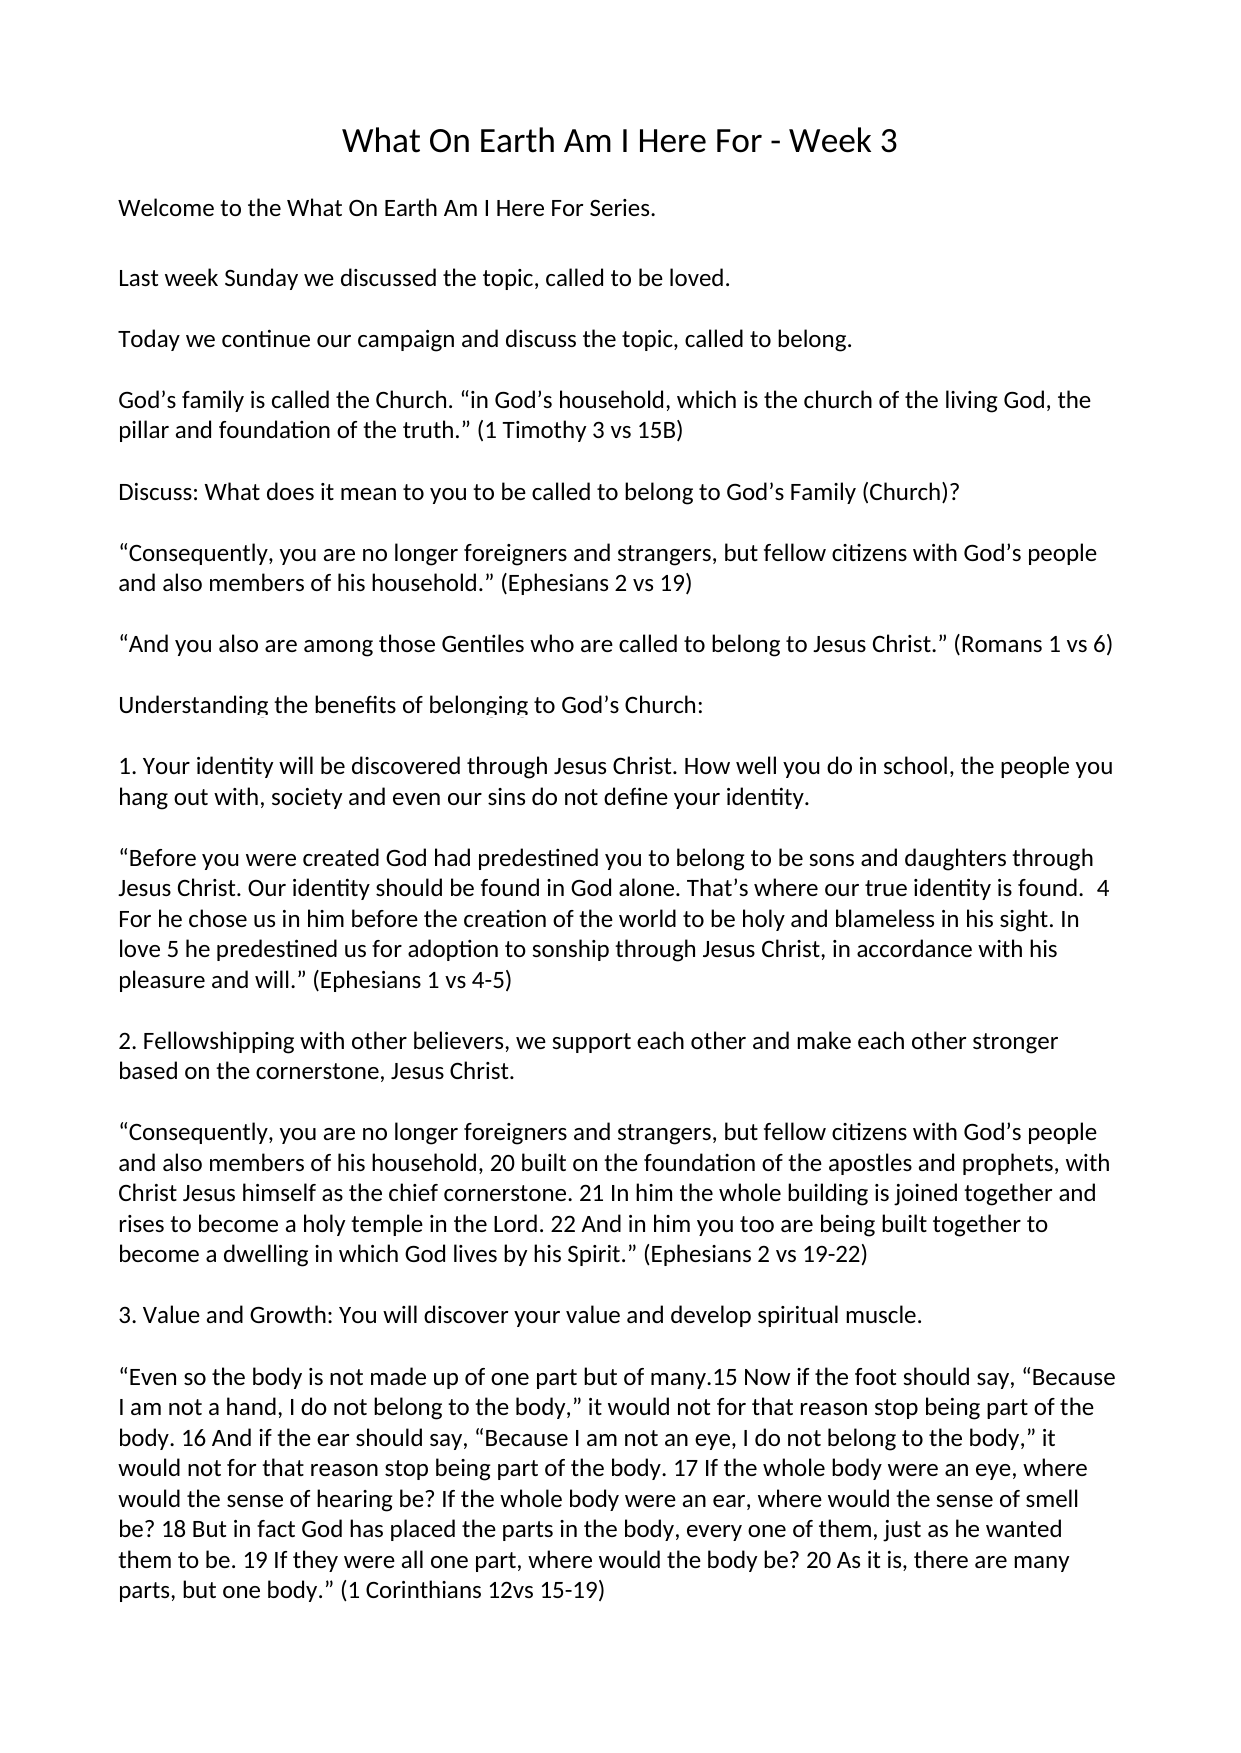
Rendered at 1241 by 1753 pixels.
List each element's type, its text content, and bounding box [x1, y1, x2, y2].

text Welcome to the What On Earth Am I Here For Series. [118, 192, 1122, 222]
text Discuss: What does it mean to you to be called to belong to God’s Family (Church)? [118, 476, 1122, 506]
text God’s family is called the Church. “in God’s household, which is the church of the living God, the pillar and foundation of the truth.” (1 Timothy 3 vs 15B) [118, 384, 1122, 445]
text Understanding the benefits of belonging to God’s Church: [118, 689, 1122, 720]
subtitle What On Earth Am I Here For - Week 3 [118, 118, 1122, 161]
text “Even so the body is not made up of one part but of many.15 Now if the foot should say, “Because I am not a hand, I do not belong to the body,” it would not for that reason stop being part of the body. 16 And if the ear should say, “Because I am not an eye, I do not belong to the body,” it would not for that reason stop being part of the body. 17 If the whole body were an eye, where would the sense of hearing be? If the whole body were an ear, where would the sense of smell be? 18 But in fact God has placed the parts in the body, every one of them, just as he wanted them to be. 19 If they were all one part, where would the body be? 20 As it is, there are many parts, but one body.” (1 Corinthians 12vs 15-19) [118, 1361, 1122, 1605]
text “And you also are among those Gentiles who are called to belong to Jesus Christ.” (Romans 1 vs 6) [118, 628, 1122, 659]
text 1. Your identity will be discovered through Jesus Christ. How well you do in school, the people you hang out with, society and even our sins do not define your identity. [118, 750, 1122, 811]
text 3. Value and Growth: You will discover your value and develop spiritual muscle. [118, 1300, 1122, 1330]
text Last week Sunday we discussed the topic, called to be loved. [118, 253, 1122, 292]
text “Before you were created God had predestined you to belong to be sons and daughters through Jesus Christ. Our identity should be found in God alone. That’s where our true identity is found. 4 For he chose us in him before the creation of the world to be holy and blameless in his sight. In love 5 he predestined us for adoption to sonship through Jesus Christ, in accordance with his pleasure and will.” (Ephesians 1 vs 4-5) [118, 842, 1122, 994]
text “Consequently, you are no longer foreigners and strangers, but fellow citizens with God’s people and also members of his household.” (Ephesians 2 vs 19) [118, 537, 1122, 598]
text 2. Fellowshipping with other believers, we support each other and make each other stronger based on the cornerstone, Jesus Christ. [516, 1025, 1122, 1086]
text Today we continue our campaign and discuss the topic, called to belong. [118, 323, 1122, 353]
text “Consequently, you are no longer foreigners and strangers, but fellow citizens with God’s people and also members of his household, 20 built on the foundation of the apostles and prophets, with Christ Jesus himself as the chief cornerstone. 21 In him the whole building is joined together and rises to become a holy temple in the Lord. 22 And in him you too are being built together to become a dwelling in which God lives by his Spirit.” (Ephesians 2 vs 19-22) [118, 1117, 1122, 1269]
